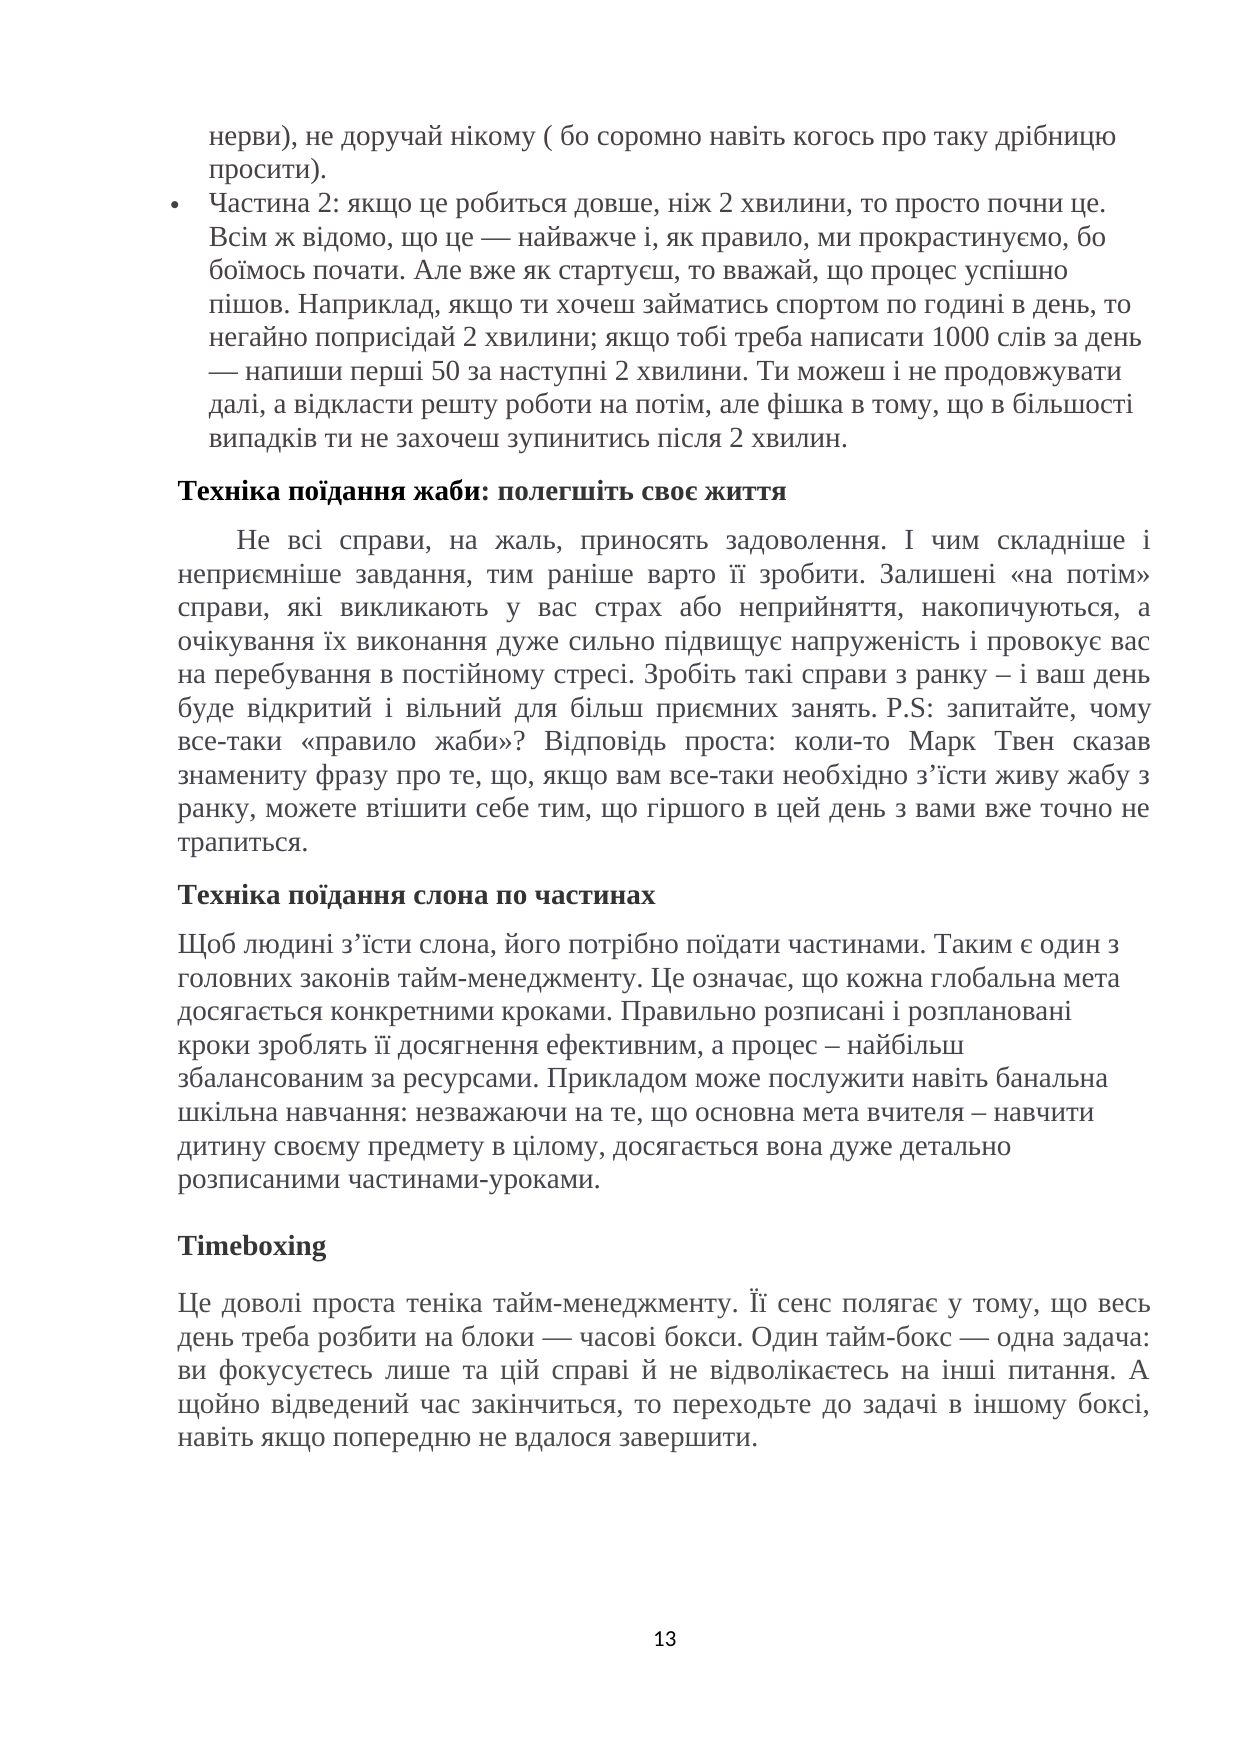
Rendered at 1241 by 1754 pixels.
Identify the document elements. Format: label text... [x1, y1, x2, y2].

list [171, 118, 1152, 185]
text Не всі справи, на жаль, приносять задоволення. І чим складніше і неприємніше завдання, тим раніше варто її зробити. Залишені «на потім» справи, які викликають у вас страх або неприйняття, накопичуються, а очікування їх виконання дуже сильно підвищує напруженість і провокує вас на перебування в постійному стресі. Зробіть такі справи з ранку – і ваш день буде відкритий і вільний для більш приємних занять. P.S: запитайте, чому все-таки «правило жаби»? Відповідь проста: коли-то Марк Твен сказав знамениту фразу про те, що, якщо вам все-таки необхідно з’їсти живу жабу з ранку, можете втішити себе тим, що гіршого в цей день з вами вже точно не трапиться. [177, 522, 1152, 858]
subtitle Техніка поїдання жаби: полегшіть своє життя [177, 453, 1152, 507]
text Це доволі проста теніка тайм-менеджменту. Її сенс полягає у тому, що весь день треба розбити на блоки — часові бокси. Один тайм-бокс — одна задача: ви фокусуєтесь лише та цій справі й не відволікаєтесь на інші питання. А щойно відведений час закінчиться, то переходьте до задачі в іншому боксі, навіть якщо попередню не вдалося завершити. [177, 1285, 1152, 1453]
subtitle Timeboxing [177, 1228, 1152, 1262]
subtitle Техніка поїдання слона по частинах [177, 858, 1152, 911]
text Щоб людині з’їсти слона, його потрібно поїдати частинами. Таким є один з головних законів тайм-менеджменту. Це означає, що кожна глобальна мета досягається конкретними кроками. Правильно розписані і розплановані кроки зроблять її досягнення ефективним, а процес – найбільш збалансованим за ресурсами. Прикладом може послужити навіть банальна шкільна навчання: незважаючи на те, що основна мета вчителя – навчити дитину своєму предмету в цілому, досягається вона дуже детально розписаними частинами-уроками. [177, 926, 1152, 1195]
list Частина 2: якщо це робиться довше, ніж 2 хвилини, то просто почни це. Всім ж відомо, що це — найважче і, як правило, ми прокрастинуємо, бо боїмось почати. Але вже як стартуєш, то вважай, що процес успішно пішов. Наприклад, якщо ти хочеш займатись спортом по годині в день, то негайно поприсідай 2 хвилини; якщо тобі треба написати 1000 слів за день — напиши перші 50 за наступні 2 хвилини. Ти можеш і не продовжувати далі, а відкласти решту роботи на потім, але фішка в тому, що в більшості випадків ти не захочеш зупинитись після 2 хвилин. [171, 185, 1152, 453]
